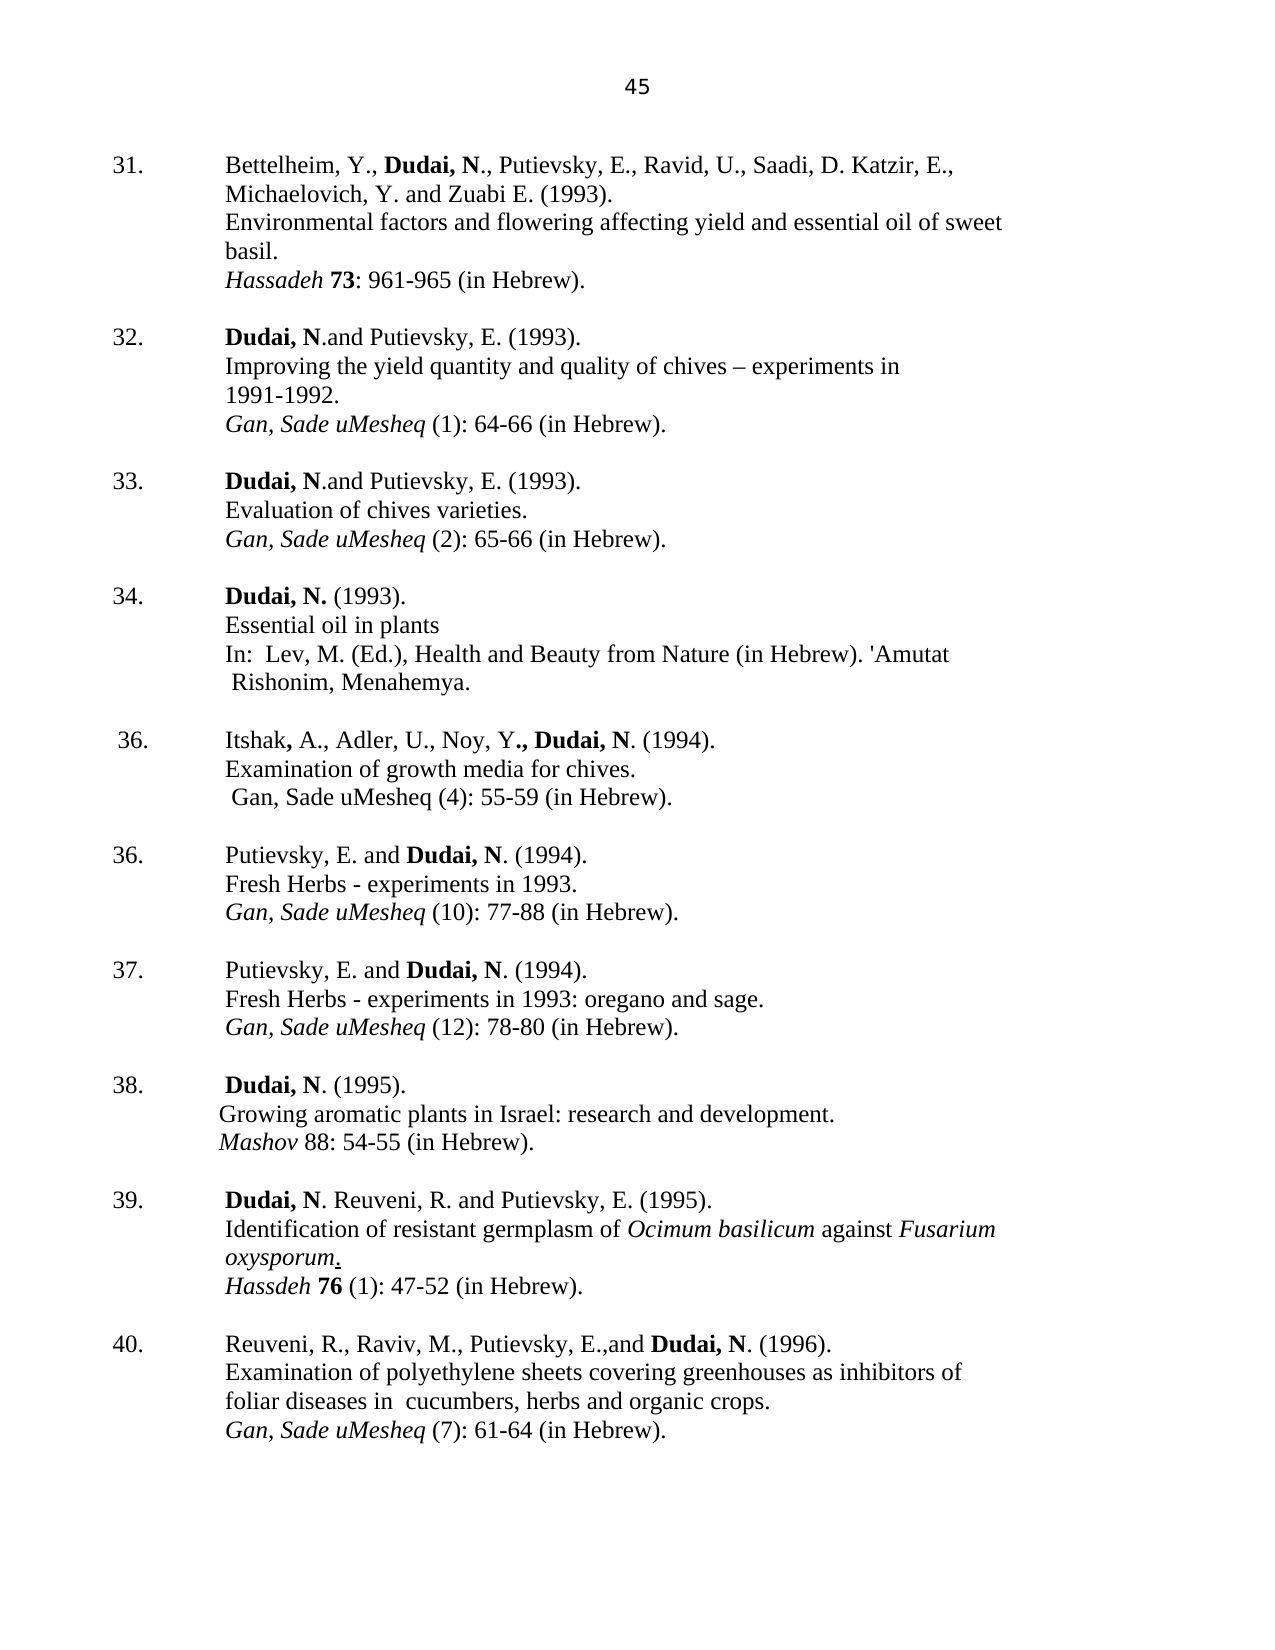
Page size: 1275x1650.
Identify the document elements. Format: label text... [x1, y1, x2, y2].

text Gan, Sade uMesheq (2): 65-66 (in Hebrew). [150, 524, 1125, 552]
text Identification of resistant germplasm of Ocimum basilicum against Fusarium [150, 1214, 1125, 1242]
text Examination of polyethylene sheets covering greenhouses as inhibitors of [150, 1357, 1125, 1386]
text Gan, Sade uMesheq (10): 77-88 (in Hebrew). [150, 897, 1125, 926]
list Dudai, N. (1993). [150, 581, 1125, 610]
text foliar diseases in cucumbers, herbs and organic crops. [150, 1386, 1125, 1415]
text 36. Itshak, A., Adler, U., Noy, Y., Dudai, N. (1994). [117, 725, 1125, 754]
list Putievsky, E. and Dudai, N. (1994). [150, 955, 1125, 984]
list Dudai, N. Reuveni, R. and Putievsky, E. (1995). [150, 1185, 1125, 1214]
text Examination of growth media for chives. [117, 754, 1125, 782]
text Mashov 88: 54-55 (in Hebrew). [150, 1127, 1125, 1156]
text Fresh Herbs - experiments in 1993. [150, 869, 1125, 897]
list Dudai, N.and Putievsky, E. (1993). [150, 466, 1125, 495]
text Essential oil in plants [117, 610, 1125, 639]
text In: Lev, M. (Ed.), Health and Beauty from Nature (in Hebrew). 'Amutat [117, 639, 1125, 667]
list Bettelheim, Y., Dudai, N., Putievsky, E., Ravid, U., Saadi, D. Katzir, E., [150, 150, 1125, 179]
list Putievsky, E. and Dudai, N. (1994). [150, 840, 1125, 869]
text Evaluation of chives varieties. [150, 495, 1125, 524]
list Reuveni, R., Raviv, M., Putievsky, E.,and Dudai, N. (1996). [150, 1329, 1125, 1357]
text 1991-1992. [150, 380, 1125, 409]
text Improving the yield quantity and quality of chives – experiments in [150, 351, 1125, 380]
text Gan, Sade uMesheq (1): 64-66 (in Hebrew). [150, 409, 1125, 437]
text Environmental factors and flowering affecting yield and essential oil of sweet [150, 207, 1125, 236]
text Hassdeh 76 (1): 47-52 (in Hebrew). [150, 1271, 1125, 1300]
text oxysporum. [150, 1242, 1125, 1271]
text basil. [150, 236, 1125, 265]
list Dudai, N.and Putievsky, E. (1993). [150, 322, 1125, 351]
text Gan, Sade uMesheq (4): 55-59 (in Hebrew). [117, 782, 1125, 811]
text Gan, Sade uMesheq (12): 78-80 (in Hebrew). [150, 1012, 1125, 1041]
text Growing aromatic plants in Israel: research and development. [150, 1099, 1125, 1127]
text Michaelovich, Y. and Zuabi E. (1993). [150, 179, 1125, 207]
text Hassadeh 73: 961-965 (in Hebrew). [150, 265, 1125, 294]
text Gan, Sade uMesheq (7): 61-64 (in Hebrew). [150, 1415, 1125, 1444]
list Dudai, N. (1995). [150, 1070, 1125, 1099]
text Rishonim, Menahemya. [150, 667, 1125, 696]
text Fresh Herbs - experiments in 1993: oregano and sage. [150, 984, 1125, 1012]
